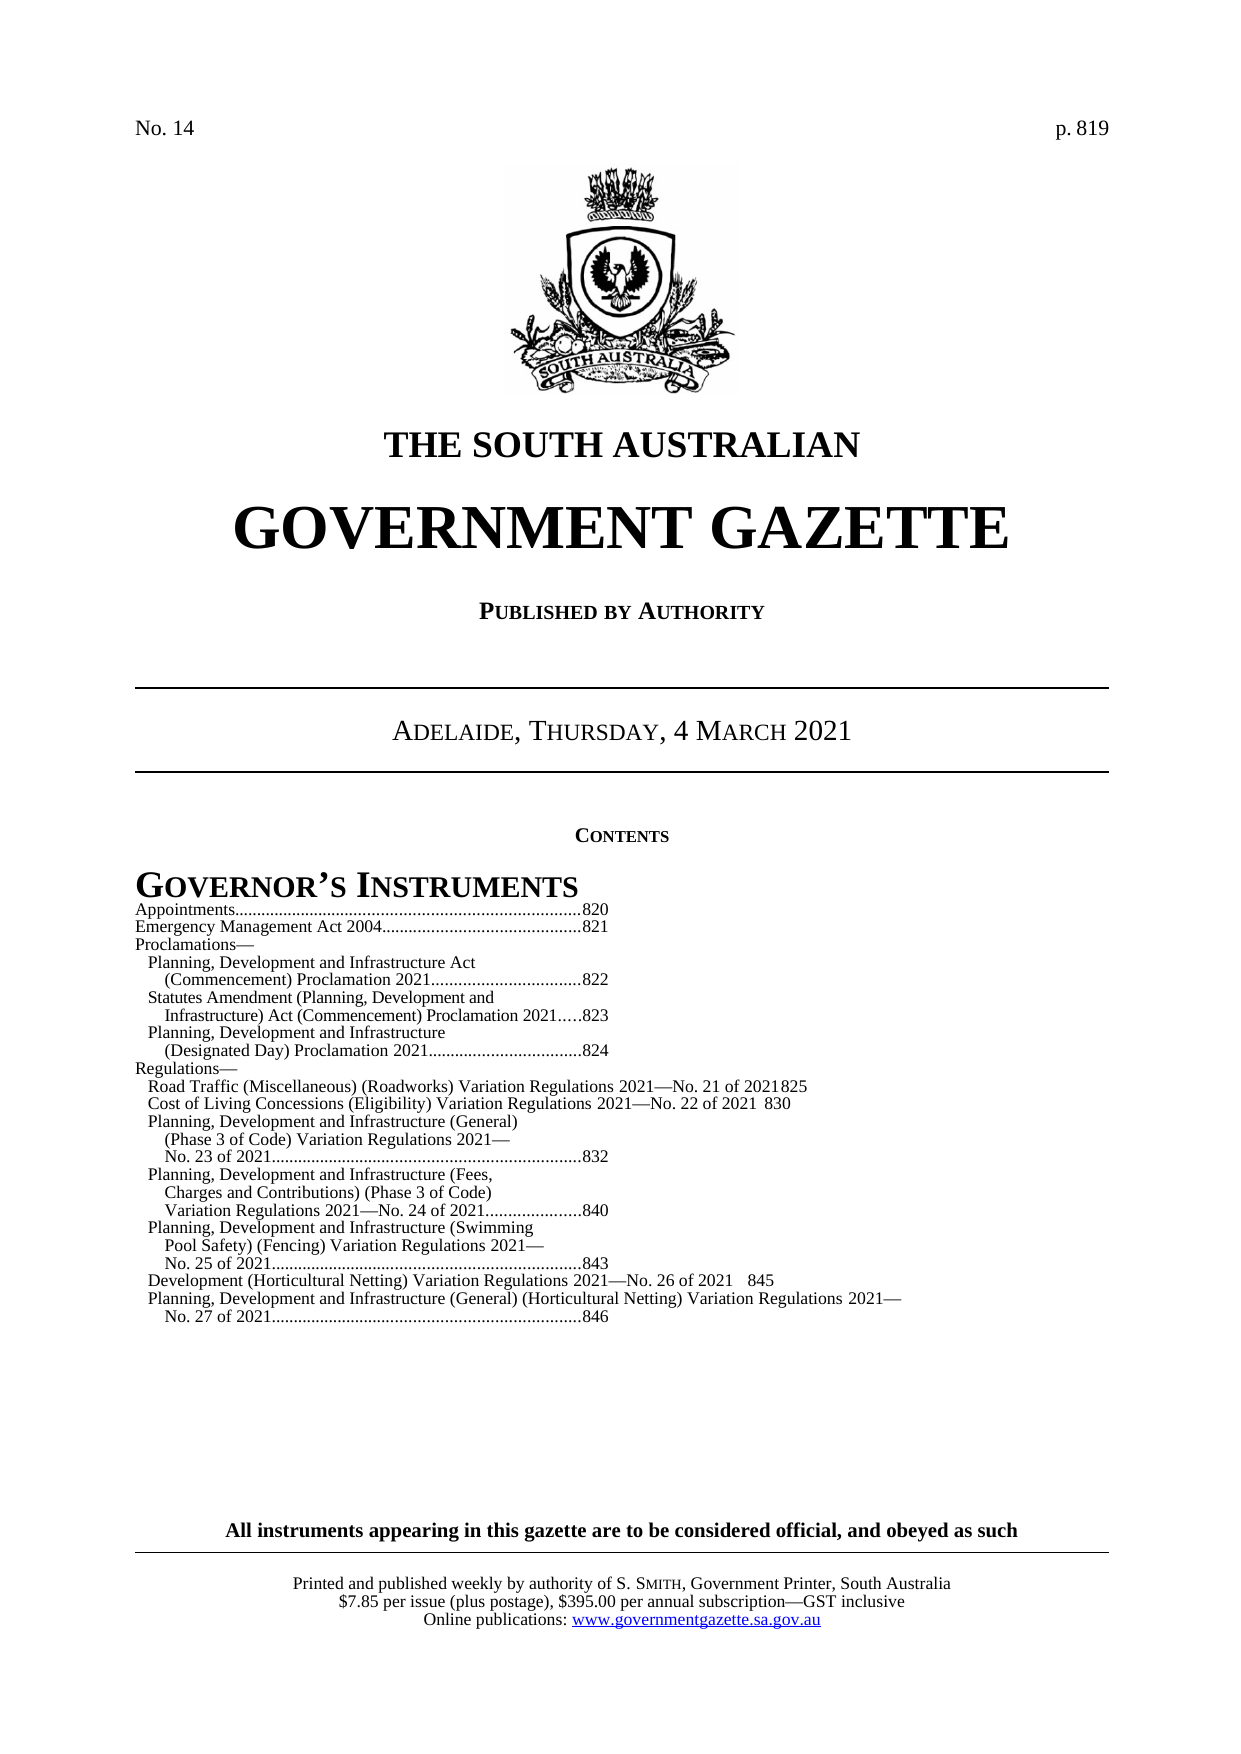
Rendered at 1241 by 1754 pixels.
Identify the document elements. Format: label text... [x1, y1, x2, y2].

text Contents [135, 812, 1109, 850]
text THE SOUTH AUSTRALIAN [135, 196, 1109, 465]
text Published by Authority [135, 599, 1109, 624]
text Adelaide, Thursday, 4 March 2021 [135, 713, 1109, 746]
picture [504, 163, 740, 395]
text GOVERNMENT GAZETTE [135, 490, 1109, 562]
